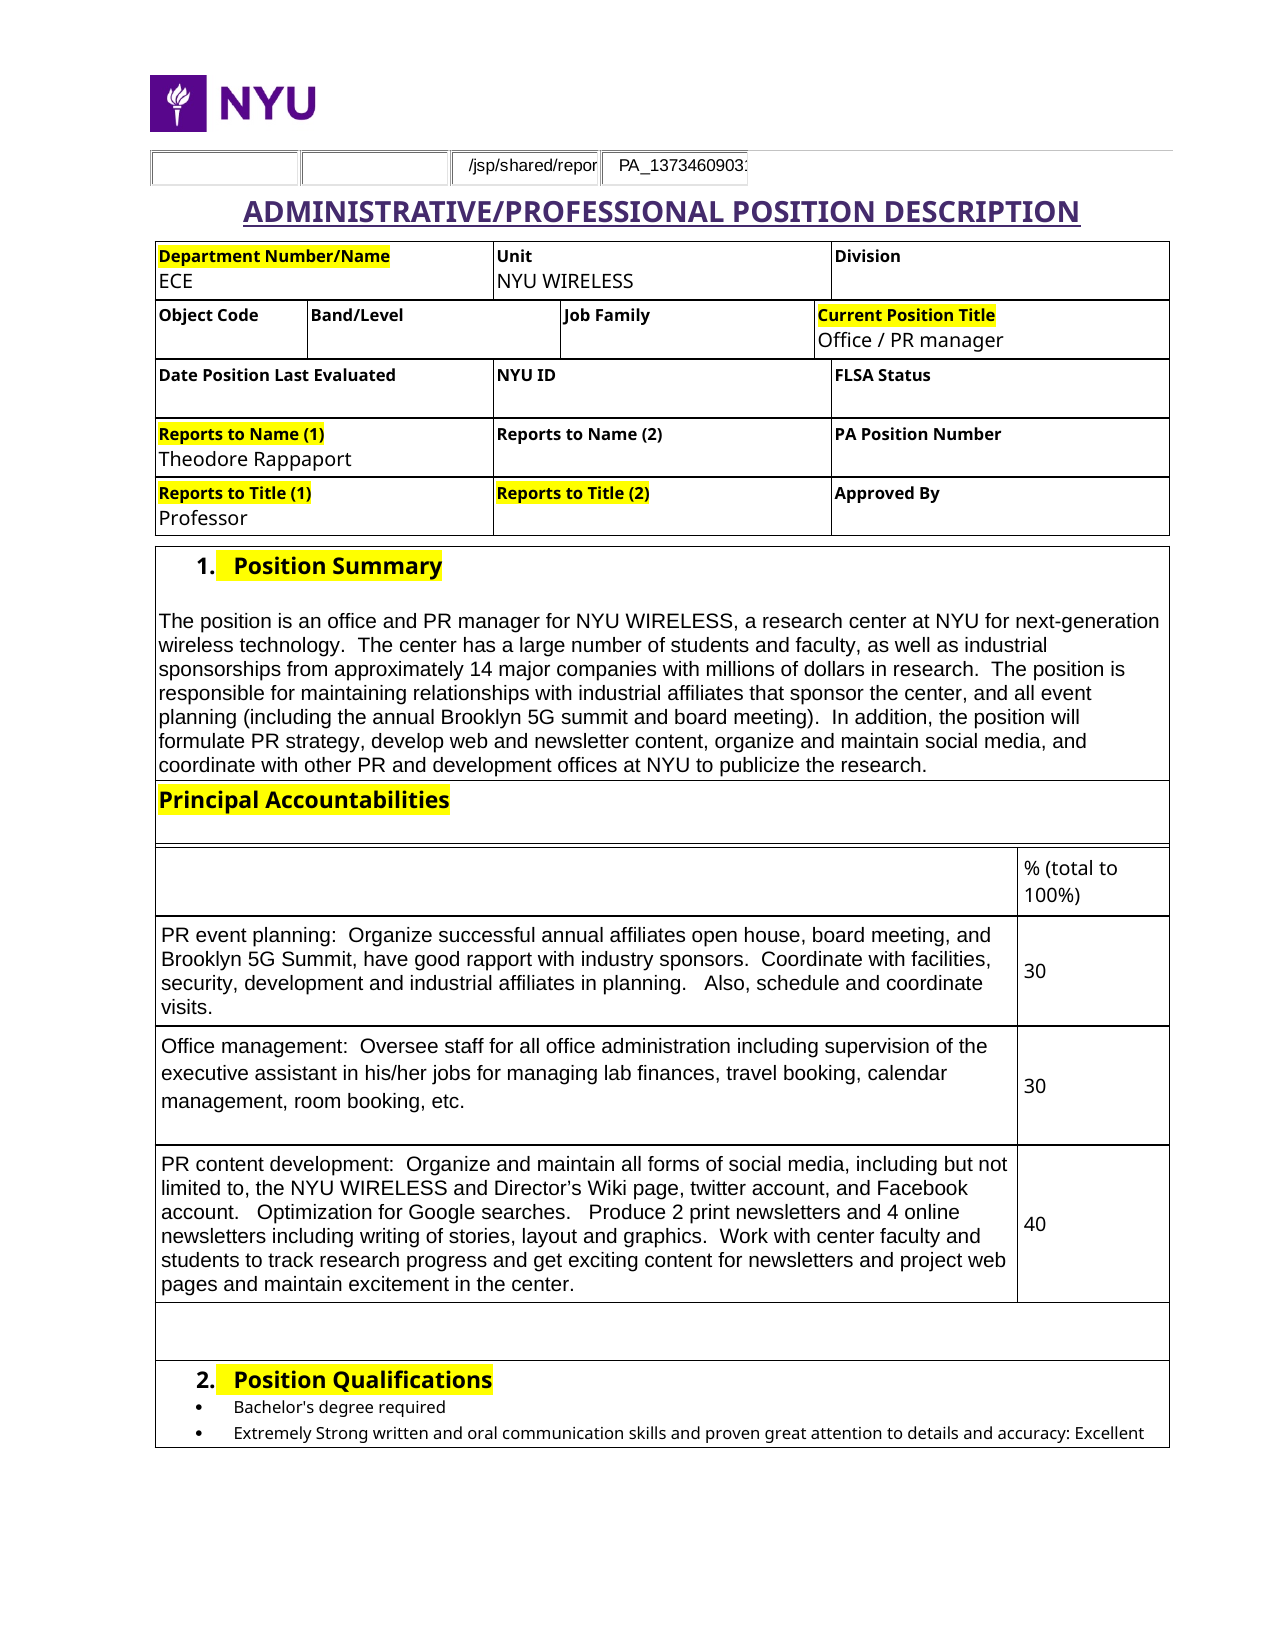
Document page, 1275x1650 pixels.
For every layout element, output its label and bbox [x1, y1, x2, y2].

picture [150, 75, 316, 132]
table_header [150, 151, 1173, 1453]
